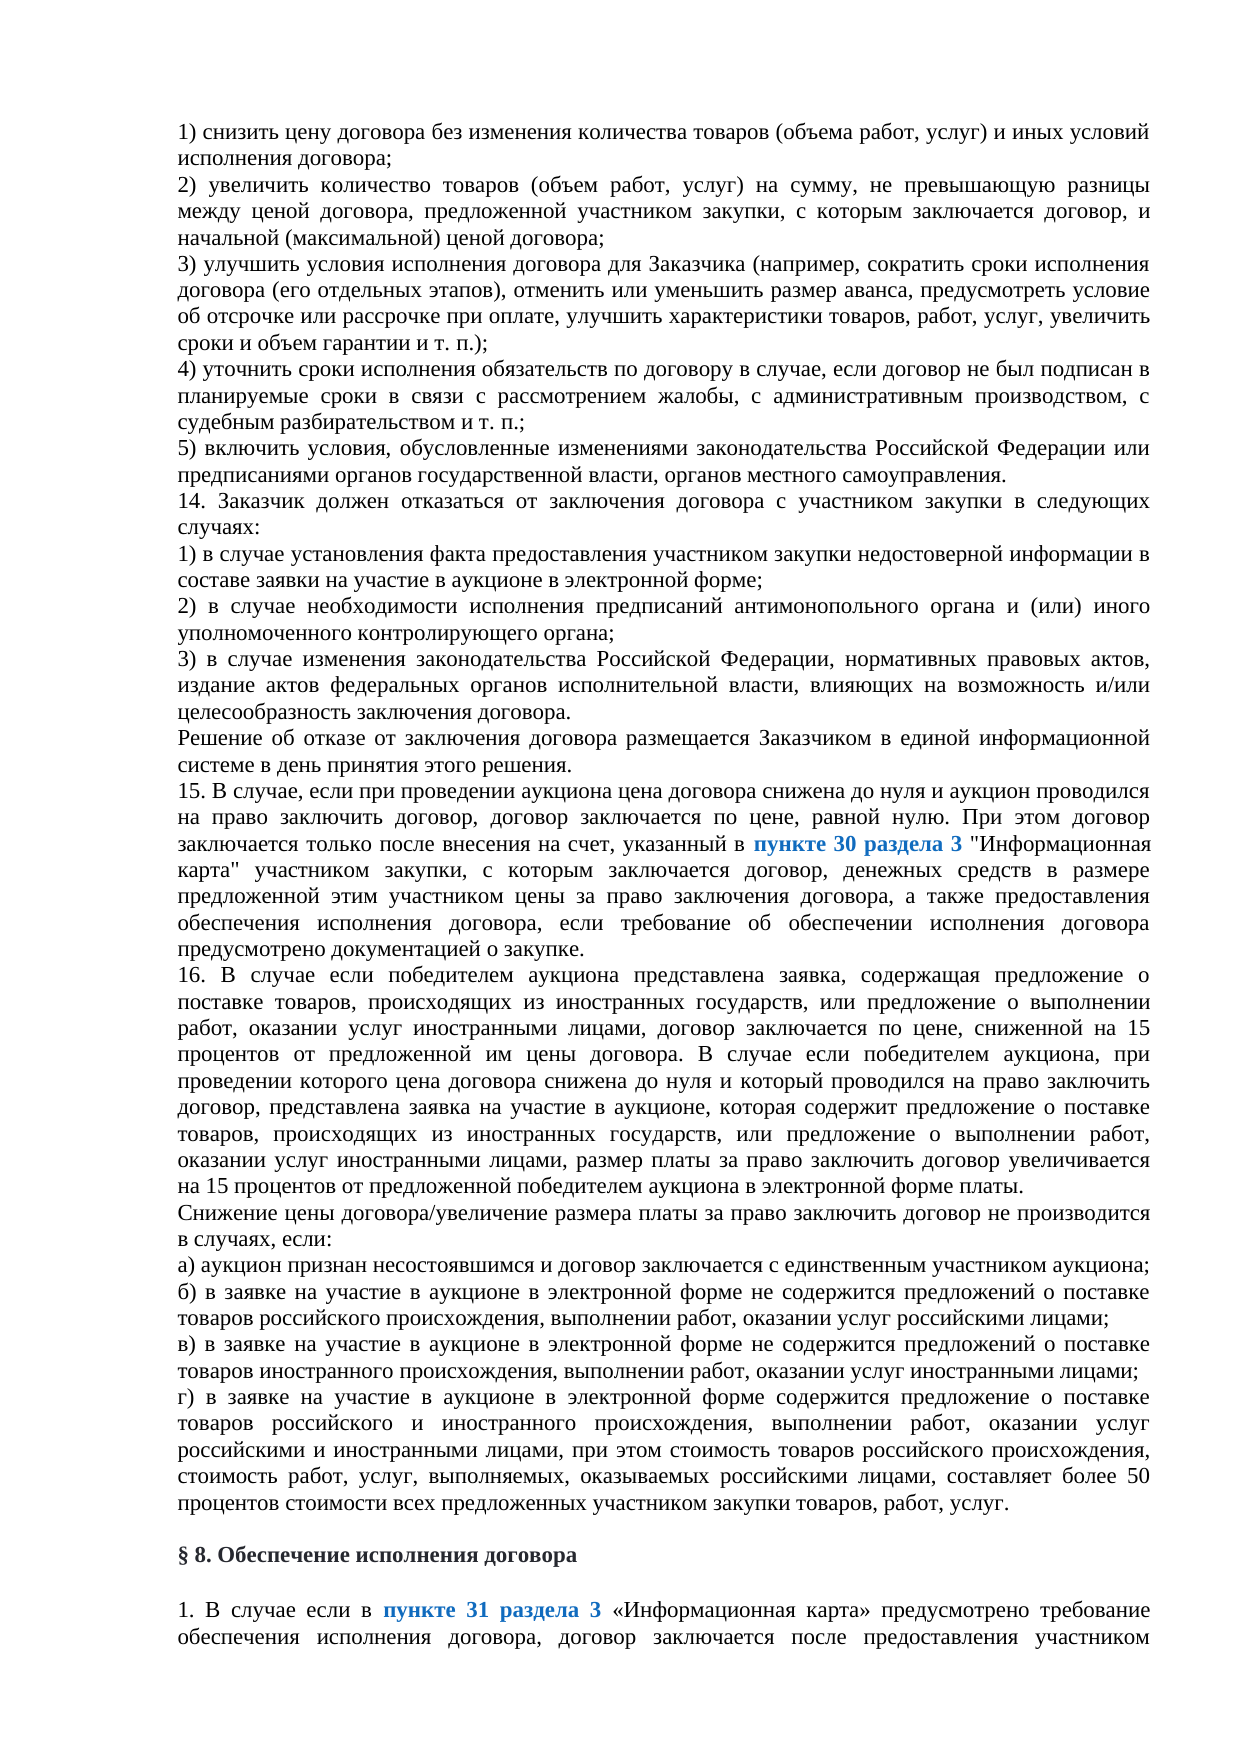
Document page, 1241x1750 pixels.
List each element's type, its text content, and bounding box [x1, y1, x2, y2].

text 15. В случае, если при проведении аукциона цена договора снижена до нуля и аукцион проводился на право заключить договор, договор заключается по цене, равной нулю. При этом договор заключается только после внесения на счет, указанный в пункте 30 раздела 3 "Информационная карта" участником закупки, с которым заключается договор, денежных средств в размере предложенной этим участником цены за право заключения договора, а также предоставления обеспечения исполнения договора, если требование об обеспечении исполнения договора предусмотрено документацией о закупке. [177, 777, 1152, 961]
text 2) в случае необходимости исполнения предписаний антимонопольного органа и (или) иного уполномоченного контролирующего органа; [177, 592, 1152, 645]
text в) в заявке на участие в аукционе в электронной форме не содержится предложений о поставке товаров иностранного происхождения, выполнении работ, оказании услуг иностранными лицами; [177, 1330, 1152, 1383]
text 3) в случае изменения законодательства Российской Федерации, нормативных правовых актов, издание актов федеральных органов исполнительной власти, влияющих на возможность и/или целесообразность заключения договора. [177, 645, 1152, 724]
text Снижение цены договора/увеличение размера платы за право заключить договор не производится в случаях, если: [177, 1199, 1152, 1251]
text г) в заявке на участие в аукционе в электронной форме содержится предложение о поставке товаров российского и иностранного происхождения, выполнении работ, оказании услуг российскими и иностранными лицами, при этом стоимость товаров российского происхождения, стоимость работ, услуг, выполняемых, оказываемых российскими лицами, составляет более 50 процентов стоимости всех предложенных участником закупки товаров, работ, услуг. [177, 1383, 1152, 1515]
text 2) увеличить количество товаров (объем работ, услуг) на сумму, не превышающую разницы между ценой договора, предложенной участником закупки, с которым заключается договор, и начальной (максимальной) ценой договора; [177, 171, 1152, 250]
text Решение об отказе от заключения договора размещается Заказчиком в единой информационной системе в день принятия этого решения. [177, 724, 1152, 777]
text 1) в случае установления факта предоставления участником закупки недостоверной информации в составе заявки на участие в аукционе в электронной форме; [177, 540, 1152, 592]
text 1) снизить цену договора без изменения количества товаров (объема работ, услуг) и иных условий исполнения договора; [177, 118, 1152, 171]
text б) в заявке на участие в аукционе в электронной форме не содержится предложений о поставке товаров российского происхождения, выполнении работ, оказании услуг российскими лицами; [177, 1278, 1152, 1330]
text а) аукцион признан несостоявшимся и договор заключается с единственным участником аукциона; [177, 1251, 1152, 1278]
text 5) включить условия, обусловленные изменениями законодательства Российской Федерации или предписаниями органов государственной власти, органов местного самоуправления. [177, 434, 1152, 487]
text 16. В случае если победителем аукциона представлена заявка, содержащая предложение о поставке товаров, происходящих из иностранных государств, или предложение о выполнении работ, оказании услуг иностранными лицами, договор заключается по цене, сниженной на 15 процентов от предложенной им цены договора. В случае если победителем аукциона, при проведении которого цена договора снижена до нуля и который проводился на право заключить договор, представлена заявка на участие в аукционе, которая содержит предложение о поставке товаров, происходящих из иностранных государств, или предложение о выполнении работ, оказании услуг иностранными лицами, размер платы за право заключить договор увеличивается на 15 процентов от предложенной победителем аукциона в электронной форме платы. [177, 961, 1152, 1199]
text 14. Заказчик должен отказаться от заключения договора с участником закупки в следующих случаях: [177, 487, 1152, 540]
text 4) уточнить сроки исполнения обязательств по договору в случае, если договор не был подписан в планируемые сроки в связи с рассмотрением жалобы, с административным производством, с судебным разбирательством и т. п.; [177, 355, 1152, 434]
subtitle § 8. Обеспечение исполнения договора [177, 1541, 1152, 1568]
text 3) улучшить условия исполнения договора для Заказчика (например, сократить сроки исполнения договора (его отдельных этапов), отменить или уменьшить размер аванса, предусмотреть условие об отсрочке или рассрочке при оплате, улучшить характеристики товаров, работ, услуг, увеличить сроки и объем гарантии и т. п.); [177, 250, 1152, 355]
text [177, 1596, 1152, 1649]
